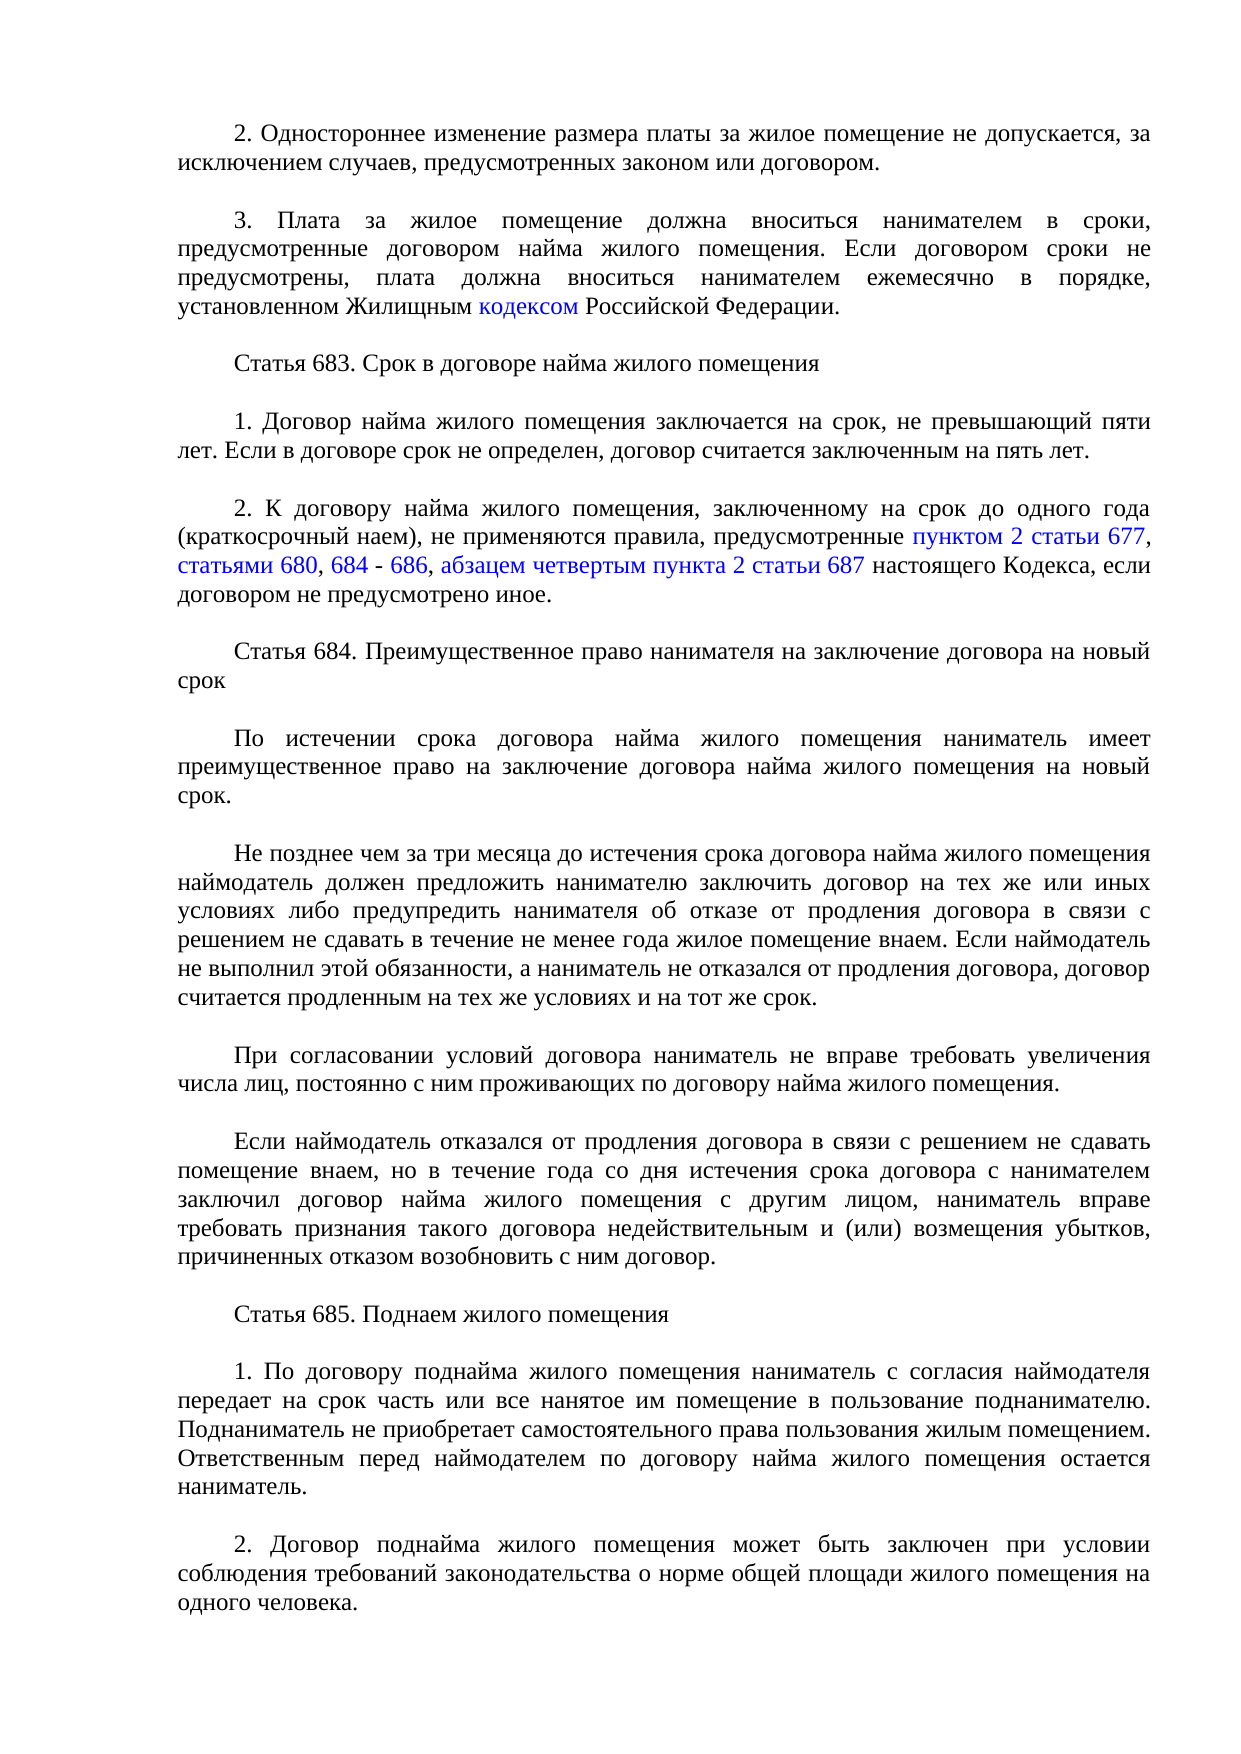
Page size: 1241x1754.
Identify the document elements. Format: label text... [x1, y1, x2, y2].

text При согласовании условий договора наниматель не вправе требовать увеличения числа лиц, постоянно с ним проживающих по договору найма жилого помещения. [177, 1040, 1152, 1097]
text 2. К договору найма жилого помещения, заключенному на срок до одного года (краткосрочный наем), не применяются правила, предусмотренные пунктом 2 статьи 677, статьями 680, 684 - 686, абзацем четвертым пункта 2 статьи 687 настоящего Кодекса, если договором не предусмотрено иное. [177, 493, 1152, 608]
text Статья 684. Преимущественное право нанимателя на заключение договора на новый срок [177, 636, 1152, 694]
text По истечении срока договора найма жилого помещения наниматель имеет преимущественное право на заключение договора найма жилого помещения на новый срок. [177, 723, 1152, 809]
text 3. Плата за жилое помещение должна вноситься нанимателем в сроки, предусмотренные договором найма жилого помещения. Если договором сроки не предусмотрены, плата должна вноситься нанимателем ежемесячно в порядке, установленном Жилищным кодексом Российской Федерации. [177, 205, 1152, 320]
text Не позднее чем за три месяца до истечения срока договора найма жилого помещения наймодатель должен предложить нанимателю заключить договор на тех же или иных условиях либо предупредить нанимателя об отказе от продления договора в связи с решением не сдавать в течение не менее года жилое помещение внаем. Если наймодатель не выполнил этой обязанности, а наниматель не отказался от продления договора, договор считается продленным на тех же условиях и на тот же срок. [177, 838, 1152, 1011]
text Статья 685. Поднаем жилого помещения [177, 1299, 1152, 1328]
text 1. По договору поднайма жилого помещения наниматель с согласия наймодателя передает на срок часть или все нанятое им помещение в пользование поднанимателю. Поднаниматель не приобретает самостоятельного права пользования жилым помещением. Ответственным перед наймодателем по договору найма жилого помещения остается наниматель. [177, 1356, 1152, 1500]
text Статья 683. Срок в договоре найма жилого помещения [177, 348, 1152, 377]
text Если наймодатель отказался от продления договора в связи с решением не сдавать помещение внаем, но в течение года со дня истечения срока договора с нанимателем заключил договор найма жилого помещения с другим лицом, наниматель вправе требовать признания такого договора недействительным и (или) возмещения убытков, причиненных отказом возобновить с ним договор. [177, 1126, 1152, 1270]
text 1. Договор найма жилого помещения заключается на срок, не превышающий пяти лет. Если в договоре срок не определен, договор считается заключенным на пять лет. [177, 406, 1152, 463]
text 2. Одностороннее изменение размера платы за жилое помещение не допускается, за исключением случаев, предусмотренных законом или договором. [177, 118, 1152, 176]
text 2. Договор поднайма жилого помещения может быть заключен при условии соблюдения требований законодательства о норме общей площади жилого помещения на одного человека. [177, 1529, 1152, 1616]
